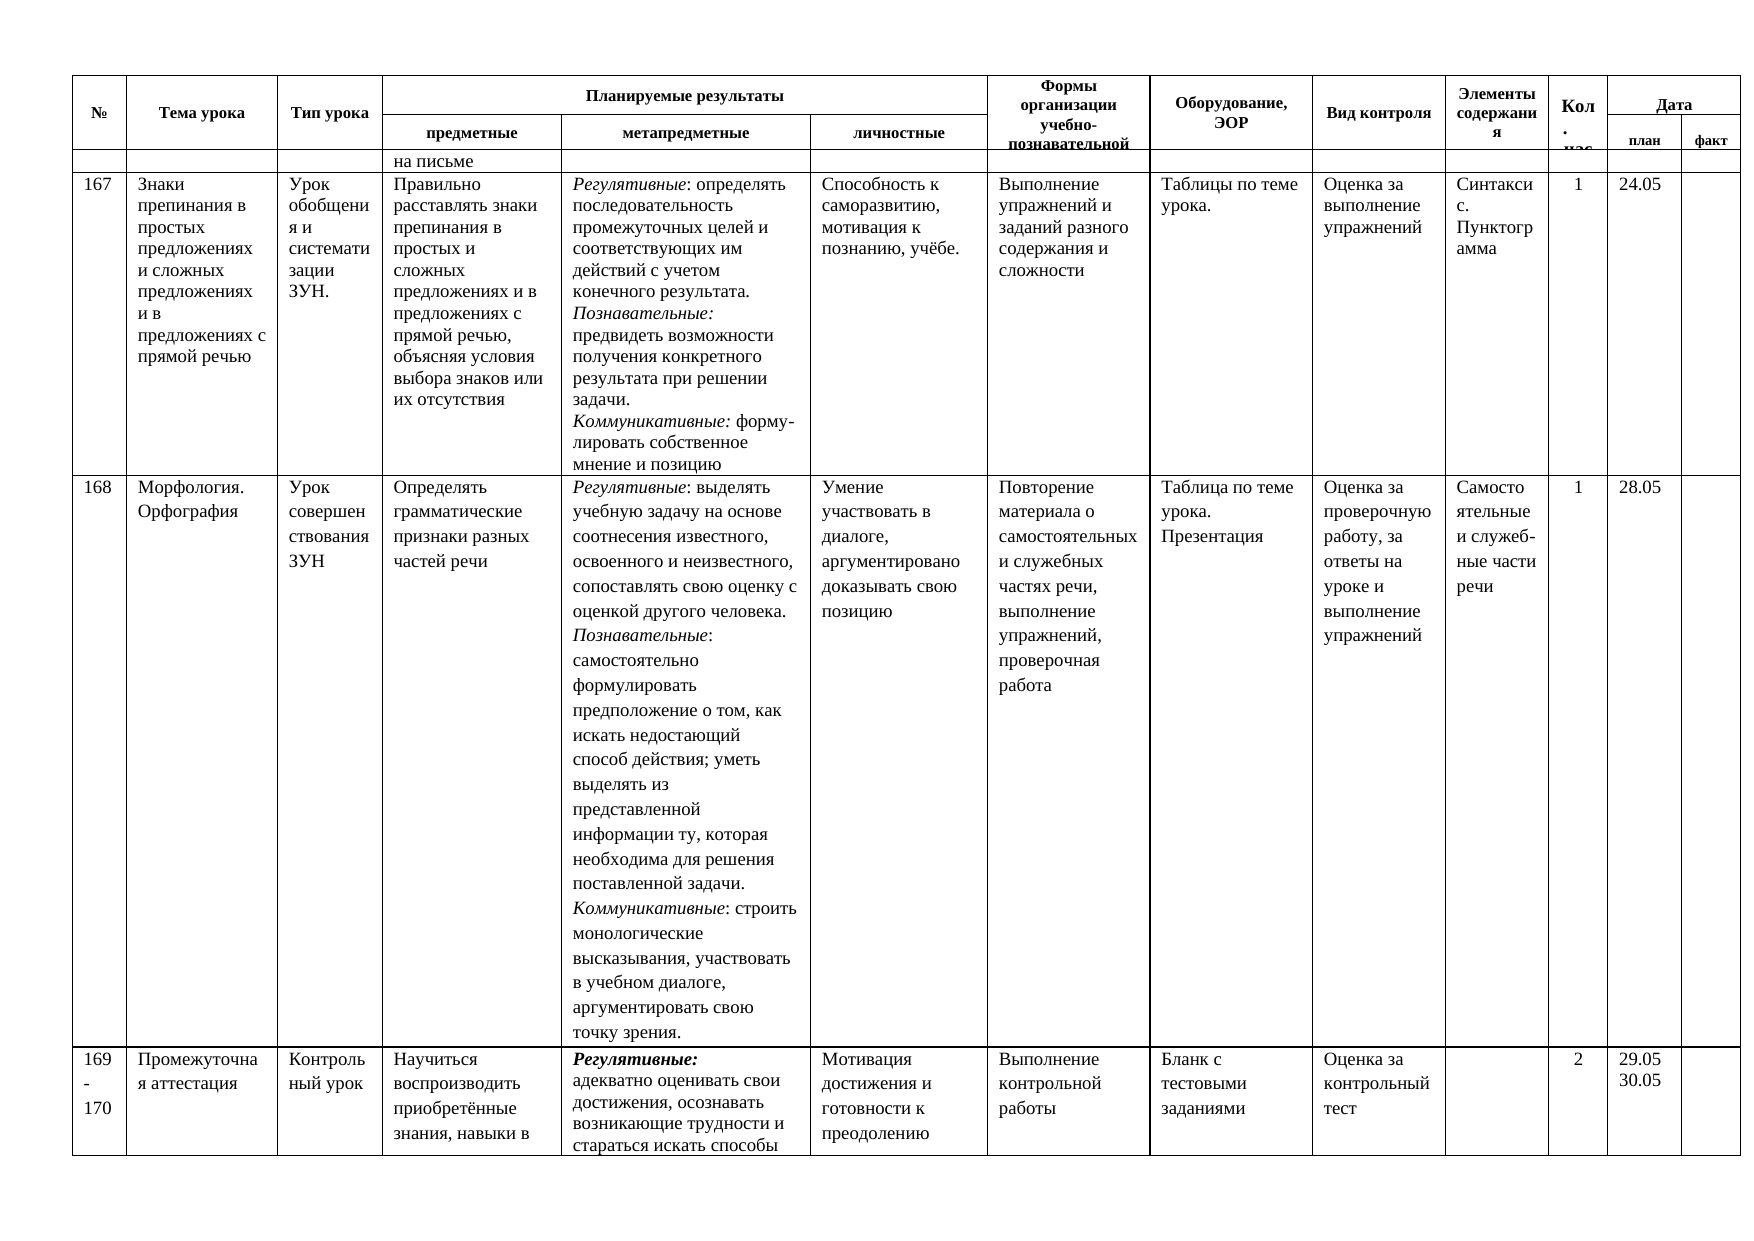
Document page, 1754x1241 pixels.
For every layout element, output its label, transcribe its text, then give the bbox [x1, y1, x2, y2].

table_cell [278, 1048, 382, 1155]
table_header Кол. часов [1549, 76, 1607, 149]
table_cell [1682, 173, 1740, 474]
table_header Планируемые результаты [383, 76, 987, 114]
table_header Дата [1608, 76, 1740, 114]
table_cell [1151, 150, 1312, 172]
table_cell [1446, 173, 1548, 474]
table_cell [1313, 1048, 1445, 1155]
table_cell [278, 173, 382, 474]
table_cell личностные [811, 115, 987, 149]
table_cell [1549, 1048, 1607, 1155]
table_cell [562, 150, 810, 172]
table_cell предметные [383, 115, 561, 149]
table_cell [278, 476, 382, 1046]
table_header Формы организации учебно-познавательной деятельности [988, 76, 1149, 149]
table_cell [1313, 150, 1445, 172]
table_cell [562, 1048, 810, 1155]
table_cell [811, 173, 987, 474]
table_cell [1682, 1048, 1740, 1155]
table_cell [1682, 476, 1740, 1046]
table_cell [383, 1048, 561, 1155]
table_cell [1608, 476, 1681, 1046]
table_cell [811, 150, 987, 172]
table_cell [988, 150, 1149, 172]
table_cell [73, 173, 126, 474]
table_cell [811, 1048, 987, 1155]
table_header Оборудование, ЭОР [1151, 76, 1312, 149]
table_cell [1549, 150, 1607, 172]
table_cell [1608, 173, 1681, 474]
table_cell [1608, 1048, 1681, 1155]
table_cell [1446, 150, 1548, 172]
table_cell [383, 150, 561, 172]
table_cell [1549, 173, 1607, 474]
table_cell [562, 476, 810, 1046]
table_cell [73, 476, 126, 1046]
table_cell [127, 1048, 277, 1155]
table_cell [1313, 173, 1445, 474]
table_header Тема урока [127, 76, 277, 149]
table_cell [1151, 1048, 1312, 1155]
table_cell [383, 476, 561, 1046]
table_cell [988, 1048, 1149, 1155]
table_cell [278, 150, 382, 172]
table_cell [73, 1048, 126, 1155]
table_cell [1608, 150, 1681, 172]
table_header Тип урока [278, 76, 382, 149]
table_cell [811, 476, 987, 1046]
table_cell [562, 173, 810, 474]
table_header № [73, 76, 126, 149]
table_cell план [1608, 115, 1681, 149]
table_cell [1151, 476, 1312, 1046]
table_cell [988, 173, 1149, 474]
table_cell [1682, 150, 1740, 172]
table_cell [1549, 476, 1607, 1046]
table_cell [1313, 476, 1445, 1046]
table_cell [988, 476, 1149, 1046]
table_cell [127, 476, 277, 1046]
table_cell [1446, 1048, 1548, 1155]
table_cell метапредметные [562, 115, 810, 149]
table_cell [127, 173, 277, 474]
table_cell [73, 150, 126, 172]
table_cell факт [1682, 115, 1740, 149]
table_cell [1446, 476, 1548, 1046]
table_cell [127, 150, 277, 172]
table_header Элементы содержания [1446, 76, 1548, 149]
table_header Вид контроля [1313, 76, 1445, 149]
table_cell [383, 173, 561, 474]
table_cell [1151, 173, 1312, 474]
